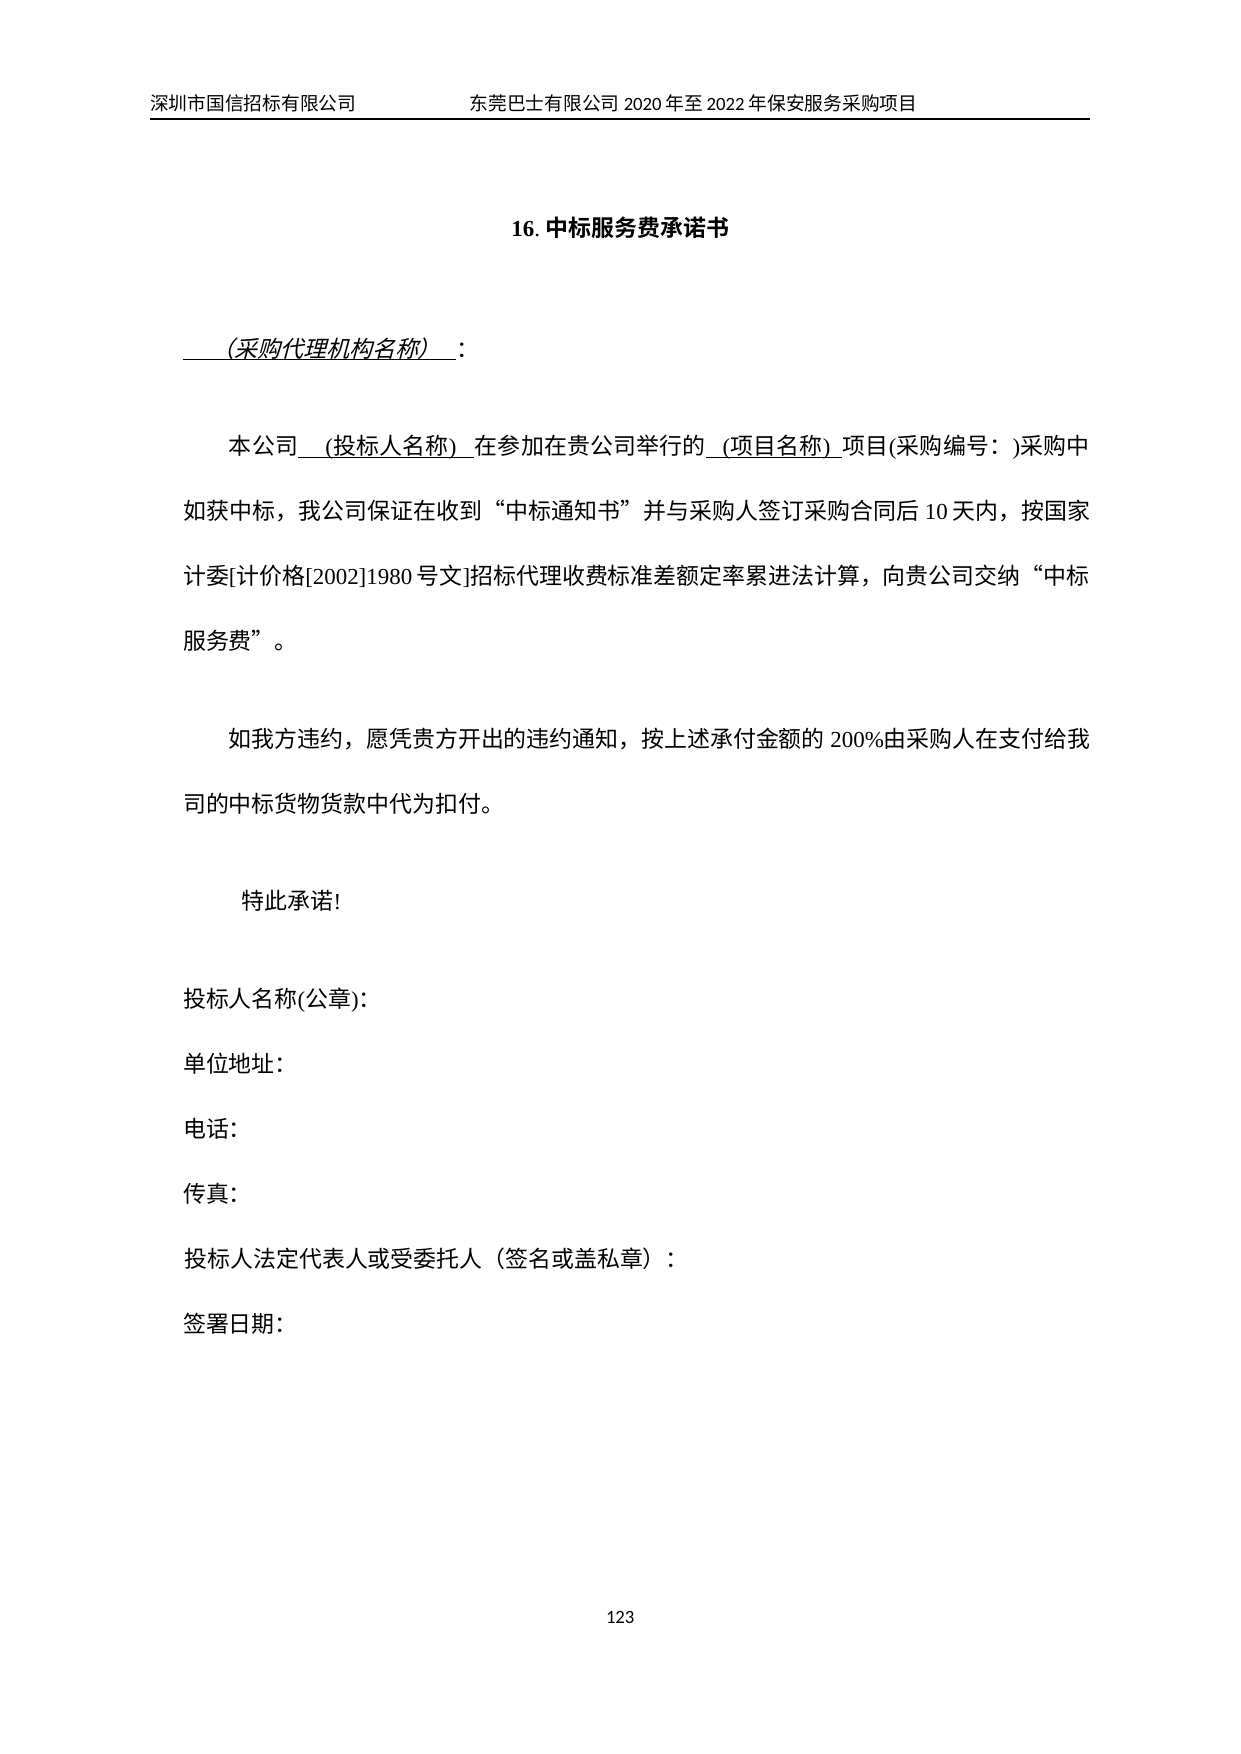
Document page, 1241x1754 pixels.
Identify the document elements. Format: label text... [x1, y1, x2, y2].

text 单位地址： [183, 1030, 1090, 1095]
text 16. 中标服务费承诺书 [150, 194, 1090, 259]
text 传真： [183, 1160, 1090, 1225]
text 本公司 (投标人名称) 在参加在贵公司举行的 (项目名称) 项目(采购编号：)采购中如获中标，我公司保证在收到“中标通知书”并与采购人签订采购合同后10天内，按国家计委[计价格[2002]1980号文]招标代理收费标准差额定率累进法计算，向贵公司交纳“中标服务费”。 [183, 412, 1090, 672]
text 电话： [183, 1095, 1090, 1160]
text 投标人法定代表人或受委托人（签名或盖私章）： [150, 1225, 1090, 1290]
text 投标人名称(公章)： [183, 965, 1090, 1030]
text 签署日期： [183, 1290, 1090, 1355]
text 如我方违约，愿凭贵方开出的违约通知，按上述承付金额的200%由采购人在支付给我司的中标货物货款中代为扣付。 [183, 705, 1090, 835]
text （采购代理机构名称） ： [183, 315, 1090, 380]
text 特此承诺! [150, 867, 1090, 932]
